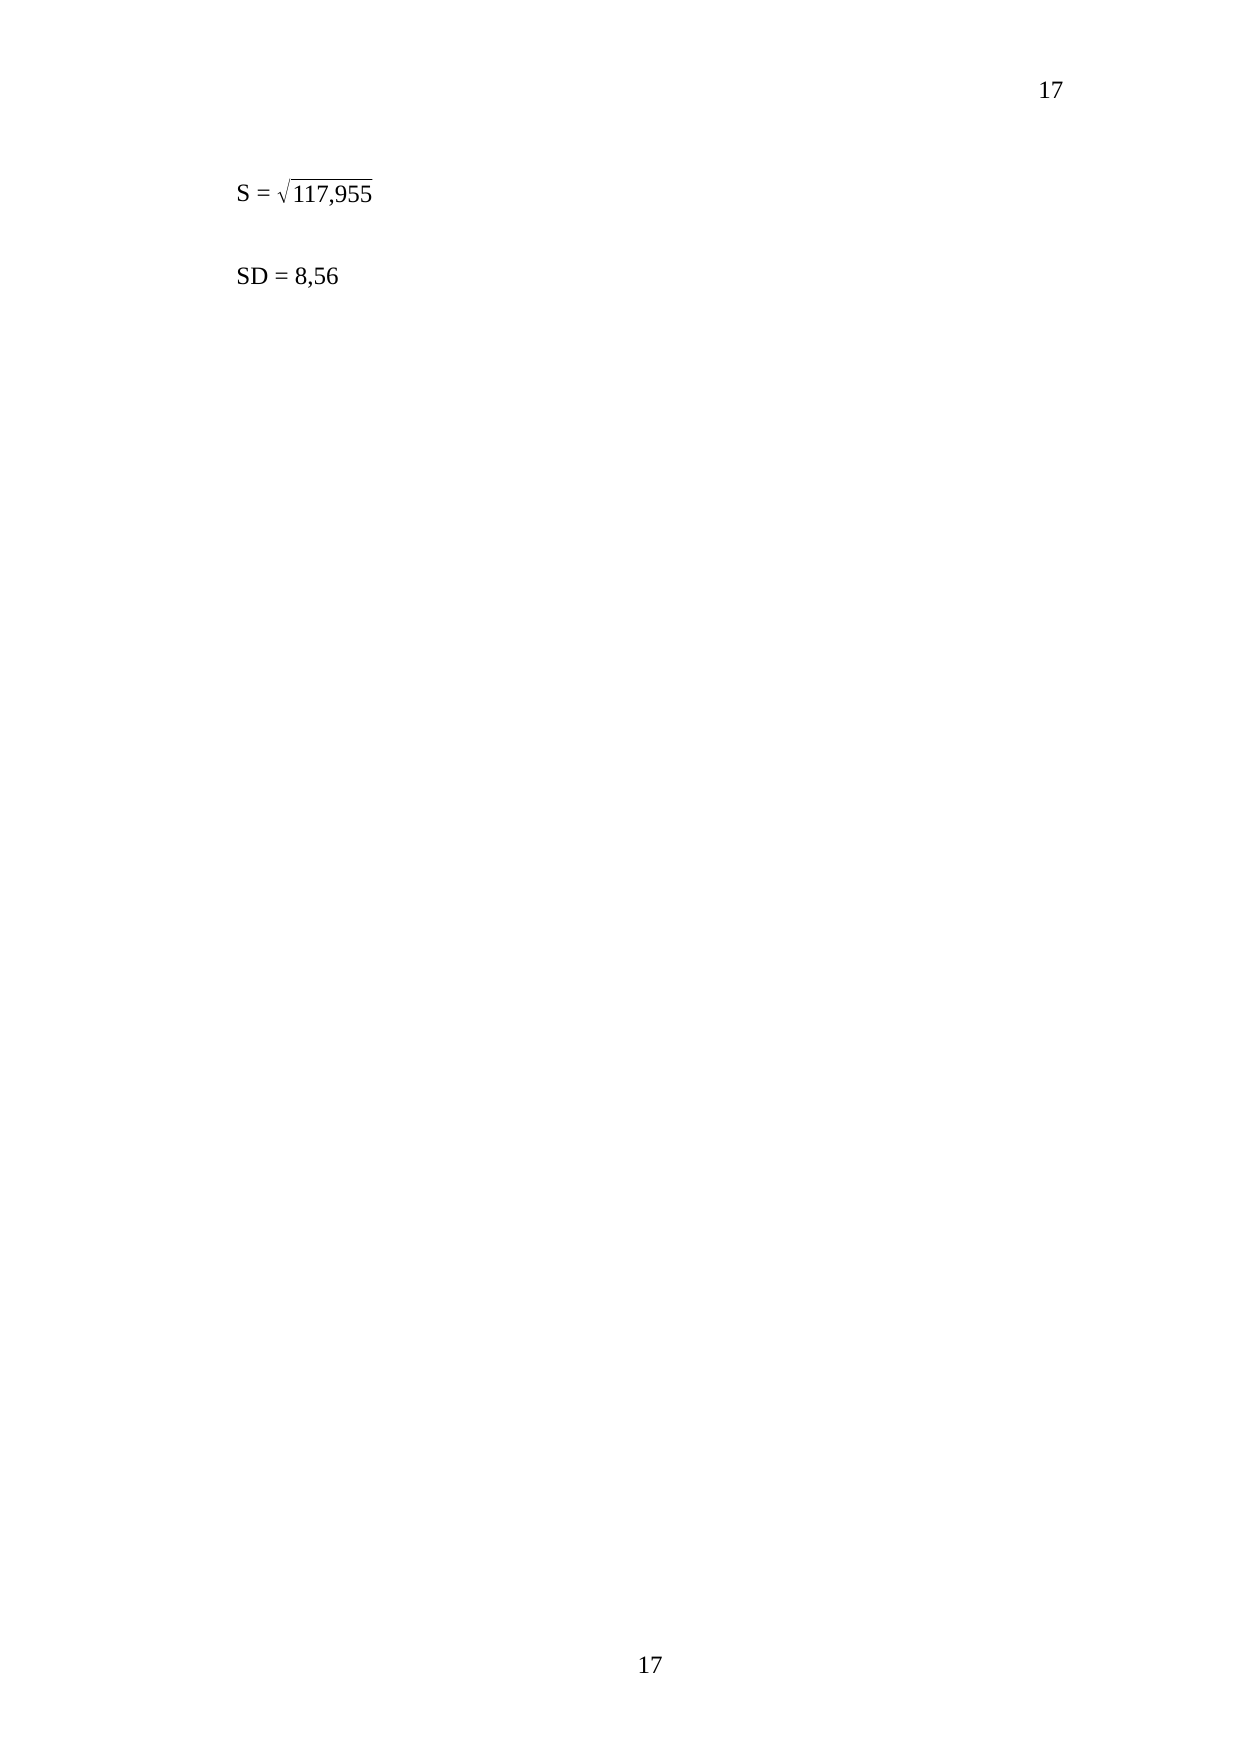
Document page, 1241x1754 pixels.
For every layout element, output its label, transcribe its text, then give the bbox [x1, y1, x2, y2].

text S = [236, 177, 1063, 207]
text SD = 8,56 [236, 261, 1063, 289]
